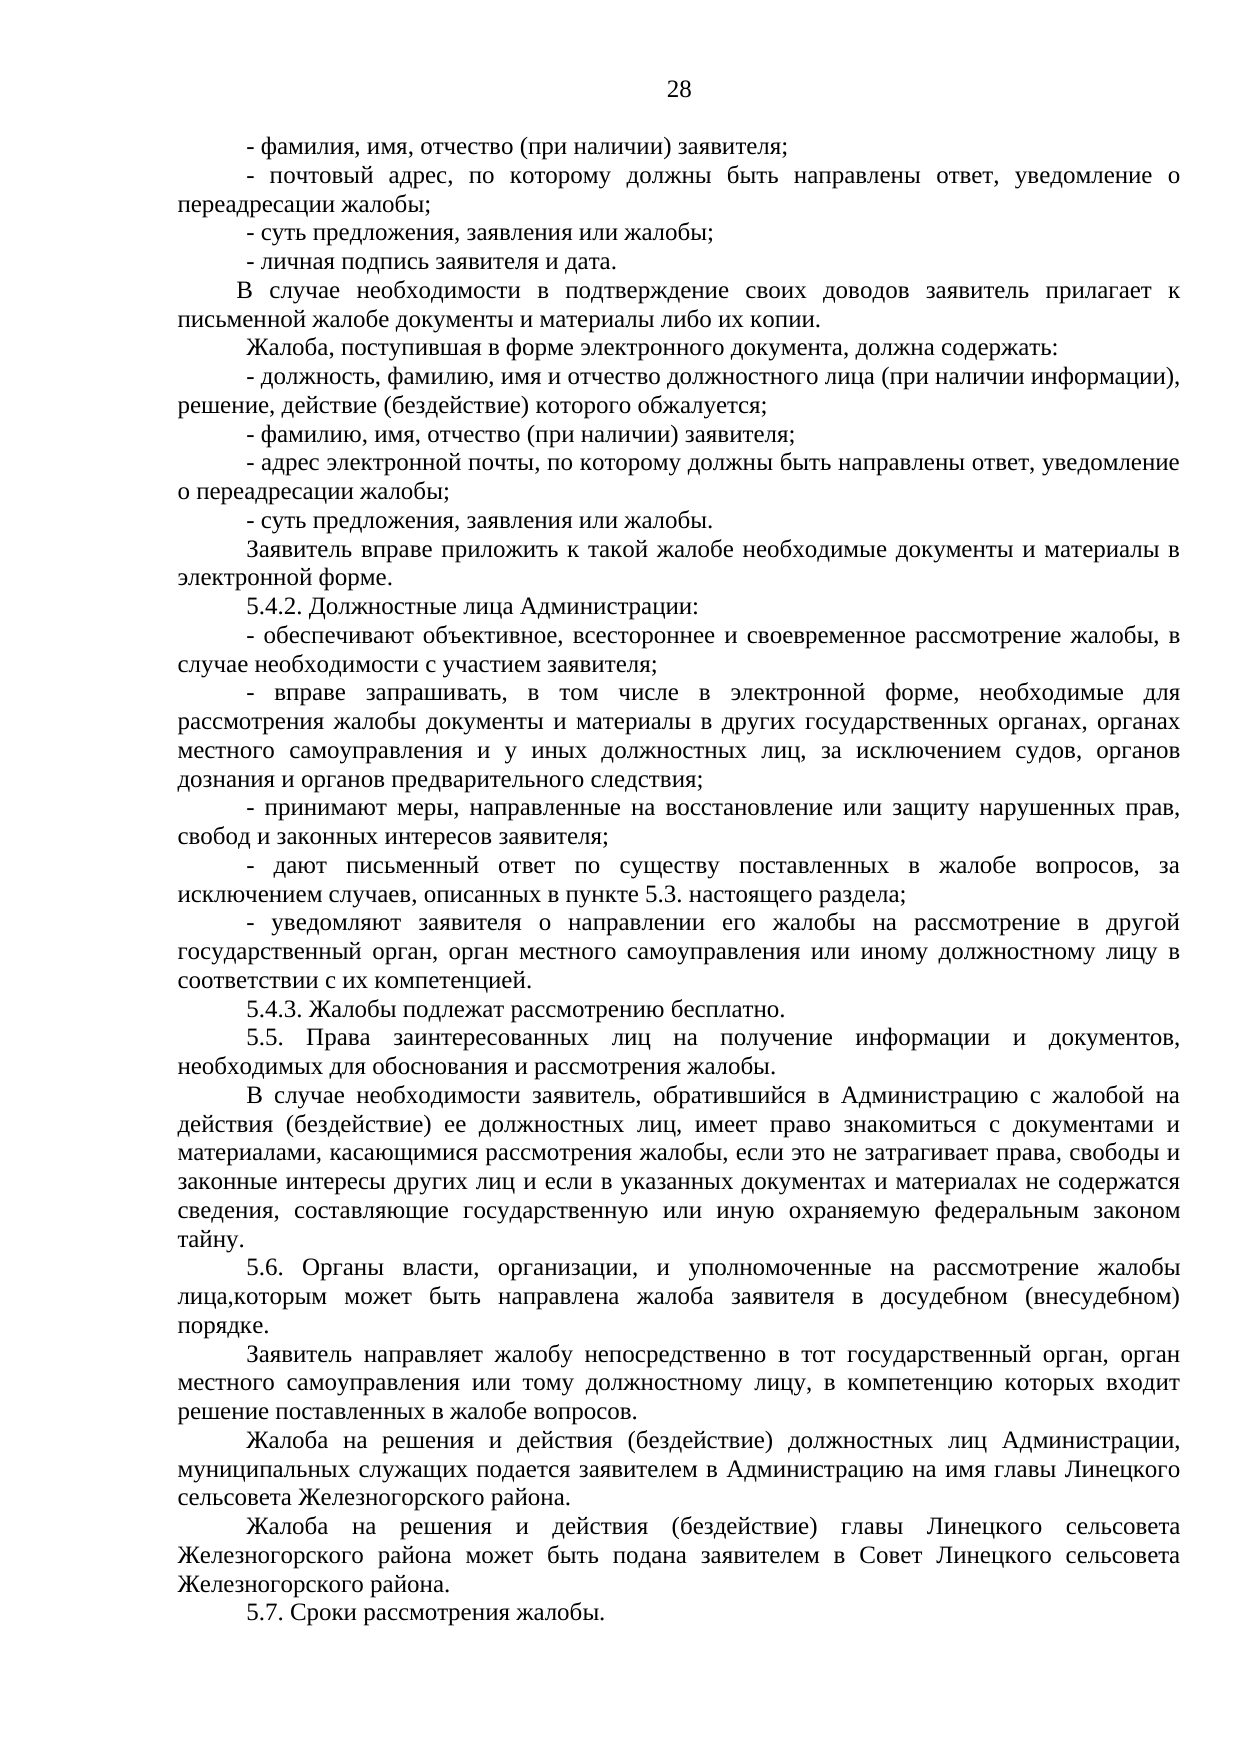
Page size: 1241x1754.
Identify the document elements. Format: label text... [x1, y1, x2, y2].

text - уведомляют заявителя о направлении его жалобы на рассмотрение в другой государственный орган, орган местного самоуправления или иному должностному лицу в соответствии с их компетенцией. [177, 907, 1181, 994]
text - почтовый адрес, по которому должны быть направлены ответ, уведомление о переадресации жалобы; [177, 160, 1181, 217]
text Заявитель направляет жалобу непосредственно в тот государственный орган, орган местного самоуправления или тому должностному лицу, в компетенцию которых входит решение поставленных в жалобе вопросов. [177, 1339, 1181, 1425]
text - суть предложения, заявления или жалобы. [177, 505, 1181, 534]
text - принимают меры, направленные на восстановление или защиту нарушенных прав, свобод и законных интересов заявителя; [177, 792, 1181, 850]
text - должность, фамилию, имя и отчество должностного лица (при наличии информации), решение, действие (бездействие) которого обжалуется; [177, 361, 1181, 419]
text - обеспечивают объективное, всестороннее и своевременное рассмотрение жалобы, в случае необходимости с участием заявителя; [177, 620, 1181, 677]
text В случае необходимости заявитель, обратившийся в Администрацию с жалобой на действия (бездействие) ее должностных лиц, имеет право знакомиться с документами и материалами, касающимися рассмотрения жалобы, если это не затрагивает права, свободы и законные интересы других лиц и если в указанных документах и материалах не содержатся сведения, составляющие государственную или иную охраняемую федеральным законом тайну. [177, 1080, 1181, 1252]
text 5.4.3. Жалобы подлежат рассмотрению бесплатно. [177, 994, 1181, 1022]
text Жалоба на решения и действия (бездействие) должностных лиц Администрации, муниципальных служащих подается заявителем в Администрацию на имя главы Линецкого сельсовета Железногорского района. [177, 1425, 1181, 1511]
text Заявитель вправе приложить к такой жалобе необходимые документы и материалы в электронной форме. [177, 534, 1181, 591]
text - фамилия, имя, отчество (при наличии) заявителя; [177, 131, 1181, 160]
text Жалоба, поступившая в форме электронного документа, должна содержать: [177, 332, 1181, 361]
text - фамилию, имя, отчество (при наличии) заявителя; [177, 419, 1181, 447]
text 5.5. Права заинтересованных лиц на получение информации и документов, необходимых для обоснования и рассмотрения жалобы. [177, 1022, 1181, 1080]
text 5.7. Сроки рассмотрения жалобы. [177, 1597, 1181, 1626]
text - личная подпись заявителя и дата. [177, 246, 1181, 275]
text - вправе запрашивать, в том числе в электронной форме, необходимые для рассмотрения жалобы документы и материалы в других государственных органах, органах местного самоуправления и у иных должностных лиц, за исключением судов, органов дознания и органов предварительного следствия; [177, 677, 1181, 792]
text В случае необходимости в подтверждение своих доводов заявитель прилагает к письменной жалобе документы и материалы либо их копии. [177, 275, 1181, 332]
text - дают письменный ответ по существу поставленных в жалобе вопросов, за исключением случаев, описанных в пункте 5.3. настоящего раздела; [177, 850, 1181, 907]
text 5.6. Органы власти, организации, и уполномоченные на рассмотрение жалобы лица,которым может быть направлена жалоба заявителя в досудебном (внесудебном) порядке. [177, 1252, 1181, 1339]
text - суть предложения, заявления или жалобы; [177, 217, 1181, 246]
text 5.4.2. Должностные лица Администрации: [177, 591, 1181, 620]
text - адрес электронной почты, по которому должны быть направлены ответ, уведомление о переадресации жалобы; [177, 447, 1181, 505]
text Жалоба на решения и действия (бездействие) главы Линецкого сельсовета Железногорского района может быть подана заявителем в Совет Линецкого сельсовета Железногорского района. [177, 1511, 1181, 1597]
